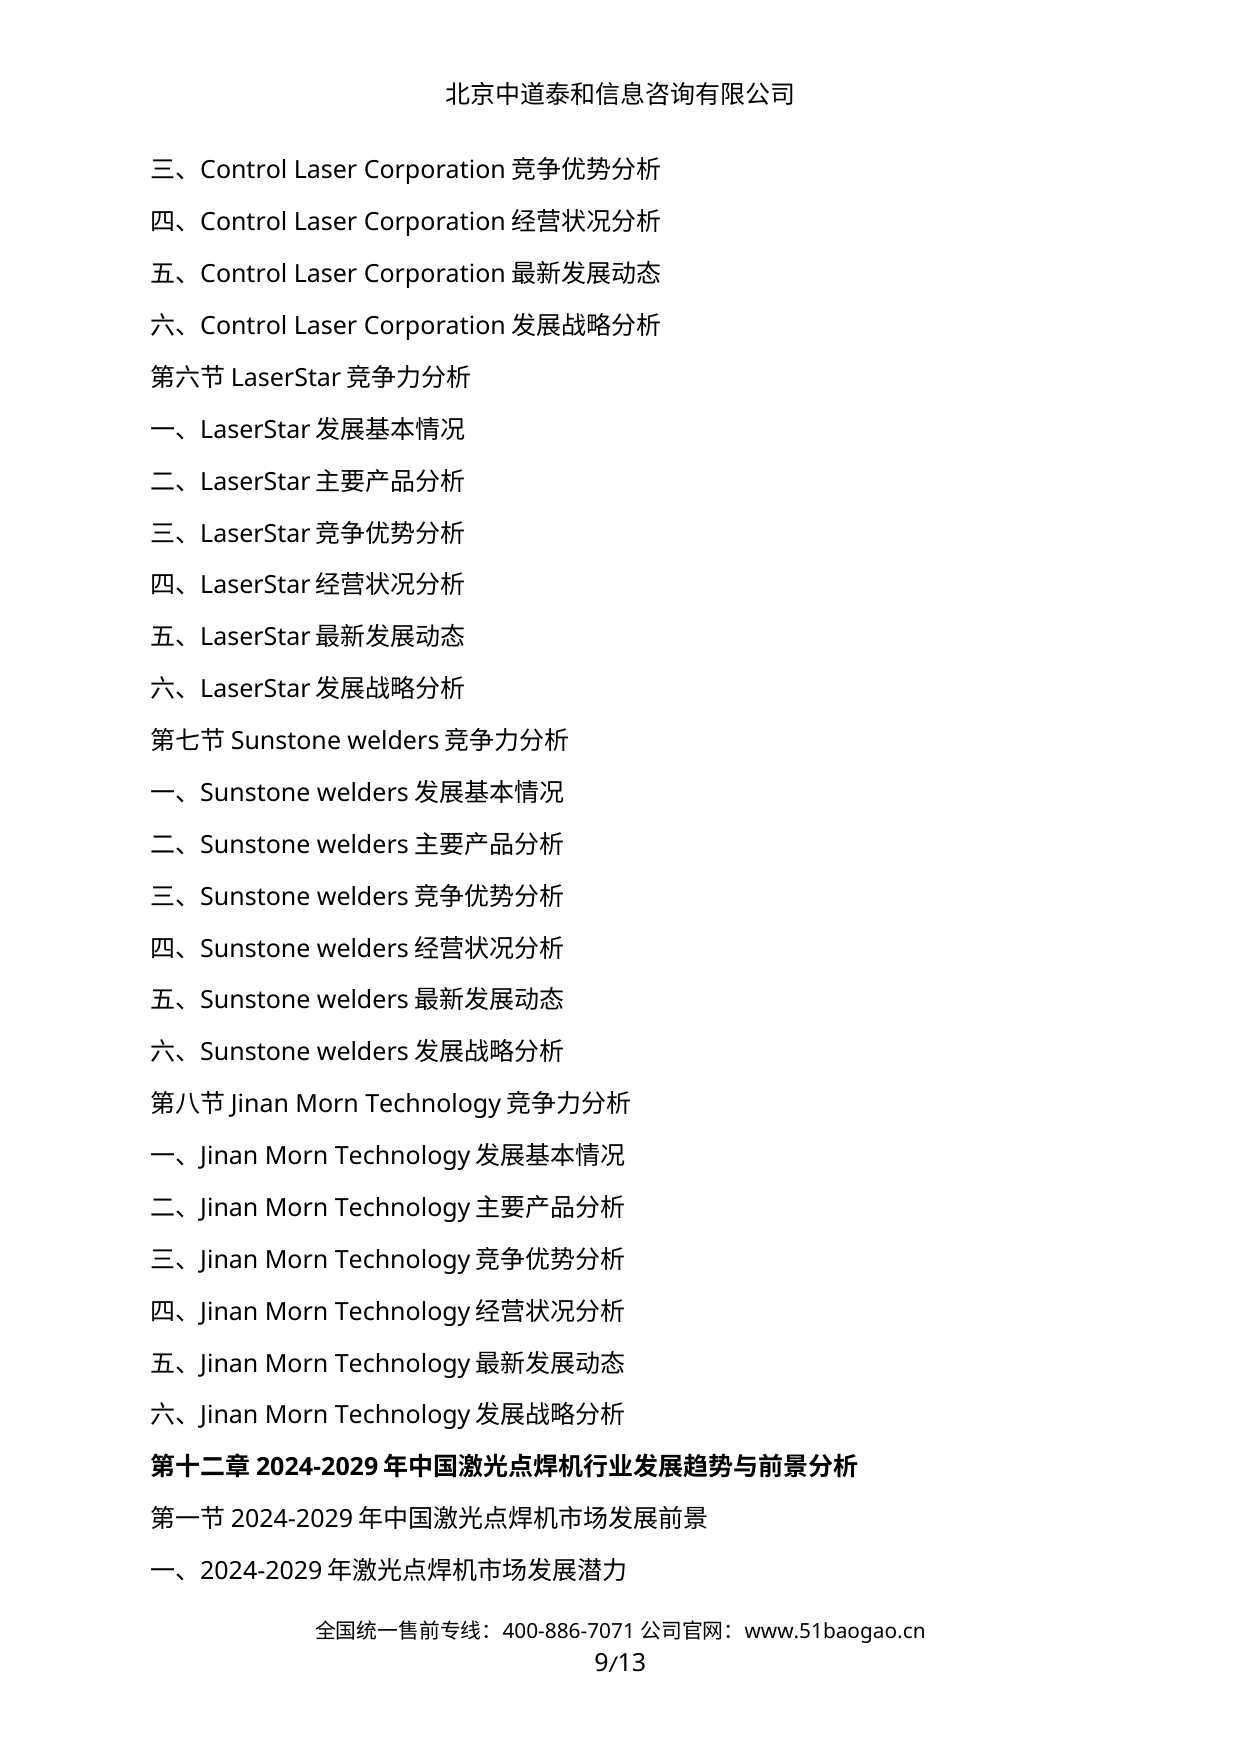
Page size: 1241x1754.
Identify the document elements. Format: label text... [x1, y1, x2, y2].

text 六、LaserStar发展战略分析 [150, 669, 1090, 705]
text 一、Jinan Morn Technology发展基本情况 [150, 1136, 1090, 1172]
text 五、Jinan Morn Technology最新发展动态 [150, 1343, 1090, 1379]
text 六、Control Laser Corporation发展战略分析 [150, 306, 1090, 342]
text 二、LaserStar主要产品分析 [150, 461, 1090, 497]
text 一、2024-2029年激光点焊机市场发展潜力 [150, 1551, 1090, 1587]
text 第十二章 2024-2029年中国激光点焊机行业发展趋势与前景分析 [150, 1447, 1090, 1483]
text 四、Control Laser Corporation经营状况分析 [150, 202, 1090, 238]
text 五、LaserStar最新发展动态 [150, 617, 1090, 653]
text 三、Control Laser Corporation竞争优势分析 [150, 150, 1090, 186]
text 二、Sunstone welders主要产品分析 [150, 824, 1090, 861]
text 五、Sunstone welders最新发展动态 [150, 980, 1090, 1016]
text 二、Jinan Morn Technology主要产品分析 [150, 1187, 1090, 1224]
text 一、Sunstone welders发展基本情况 [150, 772, 1090, 809]
text 五、Control Laser Corporation最新发展动态 [150, 254, 1090, 290]
text 第六节 LaserStar竞争力分析 [150, 357, 1090, 394]
text 第七节 Sunstone welders竞争力分析 [150, 721, 1090, 757]
text 四、Sunstone welders经营状况分析 [150, 928, 1090, 964]
text 六、Jinan Morn Technology发展战略分析 [150, 1395, 1090, 1431]
text 三、Sunstone welders竞争优势分析 [150, 876, 1090, 912]
text 六、Sunstone welders发展战略分析 [150, 1032, 1090, 1068]
text 第八节 Jinan Morn Technology竞争力分析 [150, 1084, 1090, 1120]
text 三、Jinan Morn Technology竞争优势分析 [150, 1239, 1090, 1276]
text 第一节 2024-2029年中国激光点焊机市场发展前景 [150, 1499, 1090, 1535]
text 三、LaserStar竞争优势分析 [150, 513, 1090, 549]
text 四、Jinan Morn Technology经营状况分析 [150, 1291, 1090, 1327]
text 四、LaserStar经营状况分析 [150, 565, 1090, 601]
text 一、LaserStar发展基本情况 [150, 409, 1090, 446]
